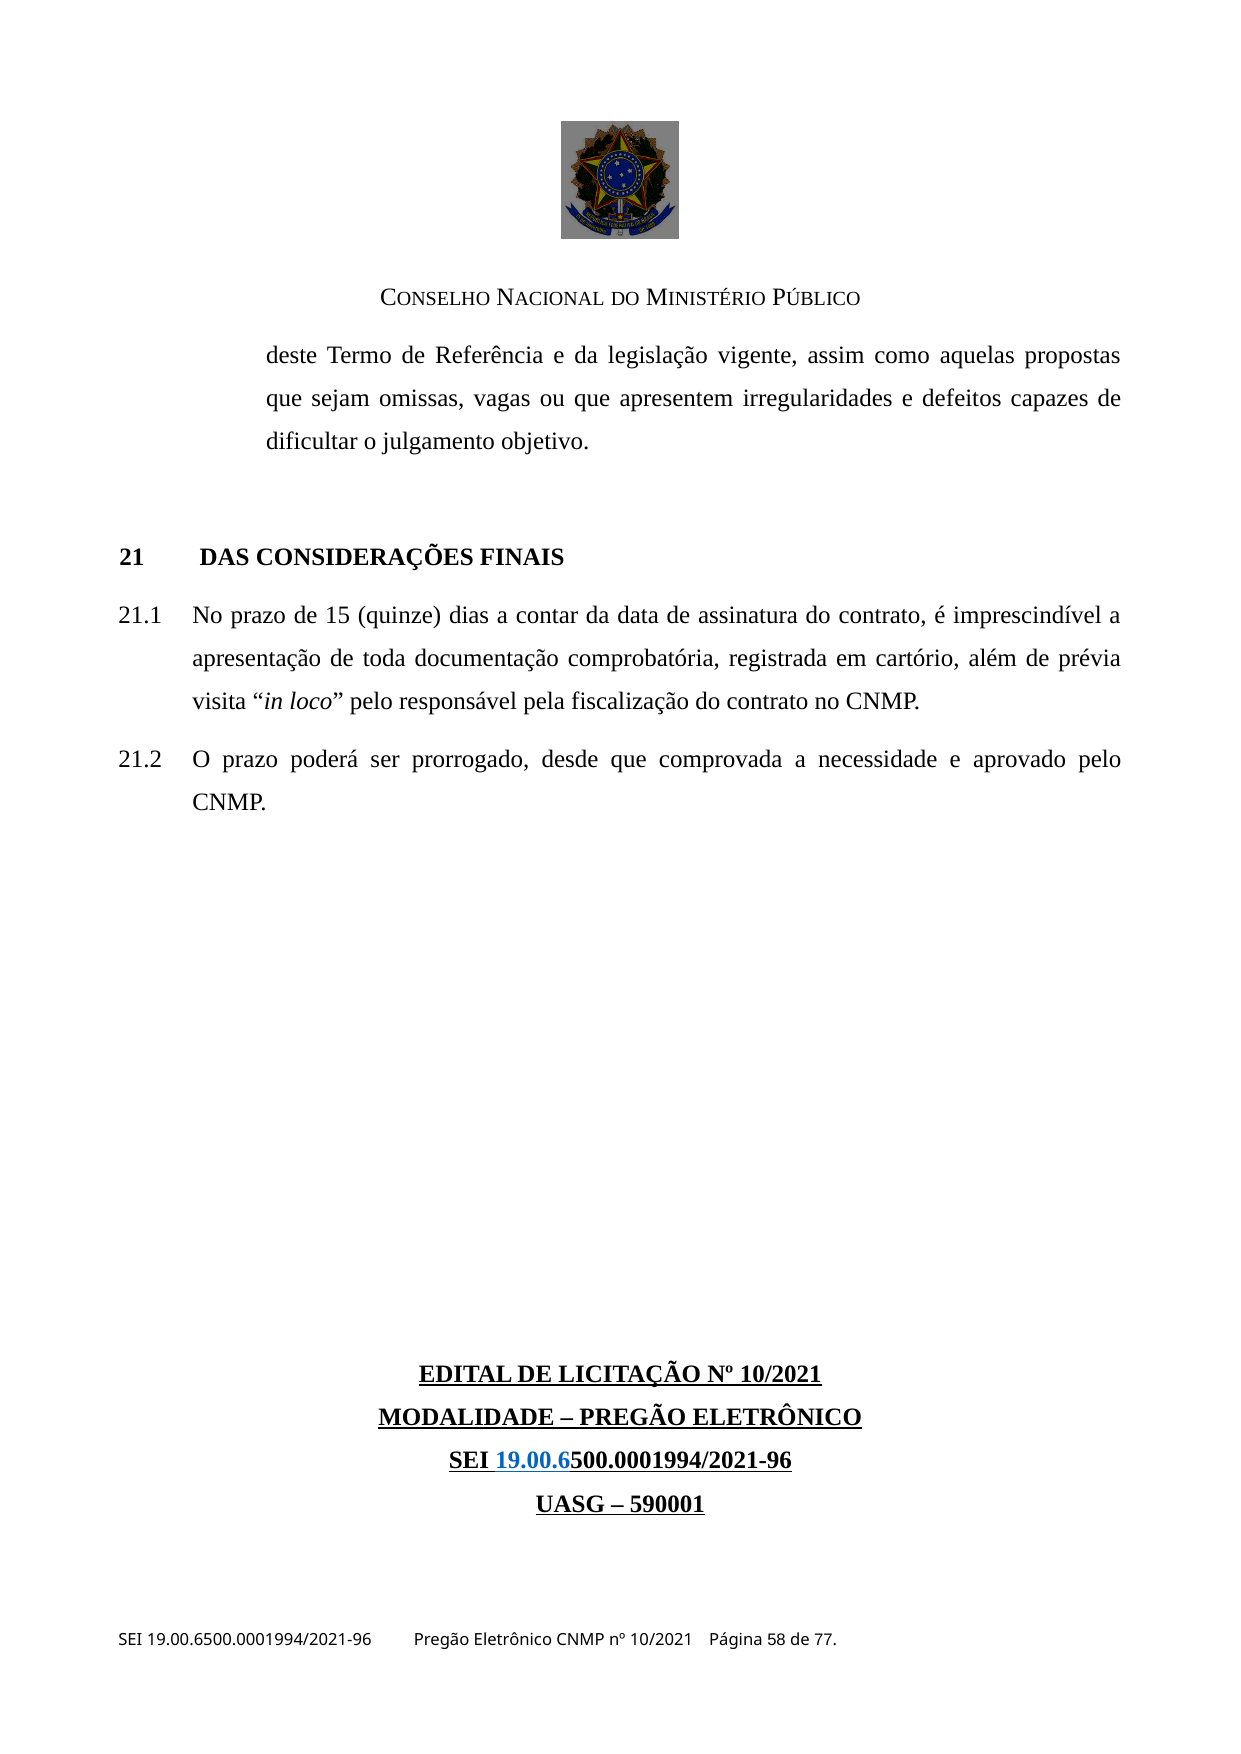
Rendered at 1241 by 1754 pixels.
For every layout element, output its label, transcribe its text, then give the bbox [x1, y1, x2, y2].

list No prazo de 15 (quinze) dias a contar da data de assinatura do contrato, é imprescindível a apresentação de toda documentação comprobatória, registrada em cartório, além de prévia visita “in loco” pelo responsável pela fiscalização do contrato no CNMP. [118, 600, 1122, 715]
list DAS CONSIDERAÇÕES FINAIS [119, 542, 1122, 571]
text SEI 19.00.6500.0001994/2021-96 [118, 1446, 1122, 1474]
text UASG – 590001 [118, 1489, 1122, 1517]
list O prazo poderá ser prorrogado, desde que comprovada a necessidade e aprovado pelo CNMP. [118, 744, 1122, 816]
text MODALIDADE – PREGÃO ELETRÔNICO [118, 1402, 1122, 1431]
text EDITAL DE LICITAÇÃO Nº 10/2021 [118, 1359, 1122, 1388]
